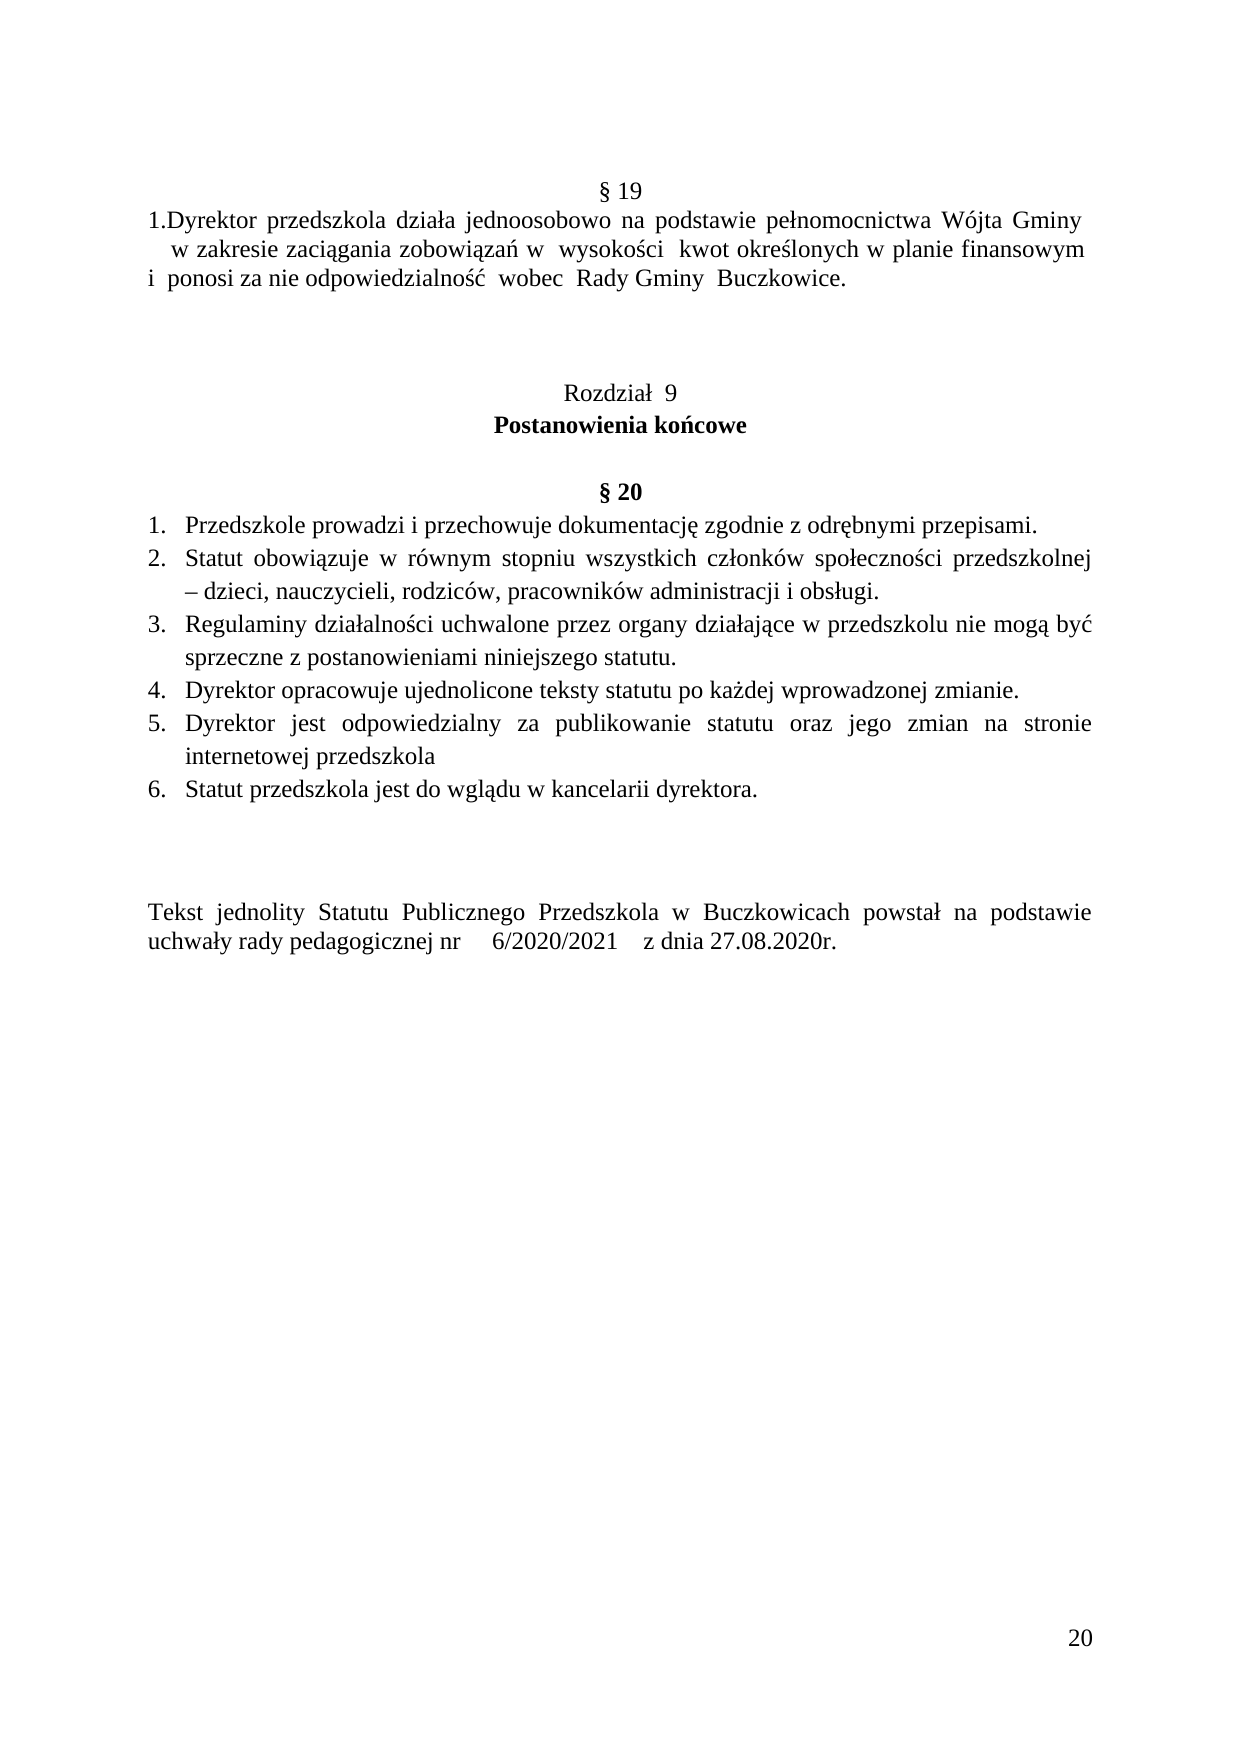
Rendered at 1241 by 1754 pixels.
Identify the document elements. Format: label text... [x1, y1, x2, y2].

list Przedszkole prowadzi i przechowuje dokumentację zgodnie z odrębnymi przepisami. [148, 510, 1093, 538]
list Dyrektor opracowuje ujednolicone teksty statutu po każdej wprowadzonej zmianie. [148, 675, 1093, 703]
text Postanowienia końcowe [148, 411, 1093, 439]
text § 19 [148, 176, 1093, 205]
list Dyrektor jest odpowiedzialny za publikowanie statutu oraz jego zmian na stronie internetowej przedszkola [148, 708, 1093, 769]
list Statut przedszkola jest do wglądu w kancelarii dyrektora. [148, 774, 1093, 803]
list Regulaminy działalności uchwalone przez organy działające w przedszkolu nie mogą być sprzeczne z postanowieniami niniejszego statutu. [148, 609, 1093, 671]
list Statut obowiązuje w równym stopniu wszystkich członków społeczności przedszkolnej – dzieci, nauczycieli, rodziców, pracowników administracji i obsługi. [148, 543, 1093, 604]
text Tekst jednolity Statutu Publicznego Przedszkola w Buczkowicach powstał na podstawie uchwały rady pedagogicznej nr 6/2020/2021 z dnia 27.08.2020r. [148, 897, 1093, 955]
text Rozdział 9 [148, 378, 1093, 406]
text § 20 [148, 477, 1093, 505]
text 1.Dyrektor przedszkola działa jednoosobowo na podstawie pełnomocnictwa Wójta Gminy w zakresie zaciągania zobowiązań w wysokości kwot określonych w planie finansowym i ponosi za nie odpowiedzialność wobec Rady Gminy Buczkowice. [148, 205, 1093, 291]
